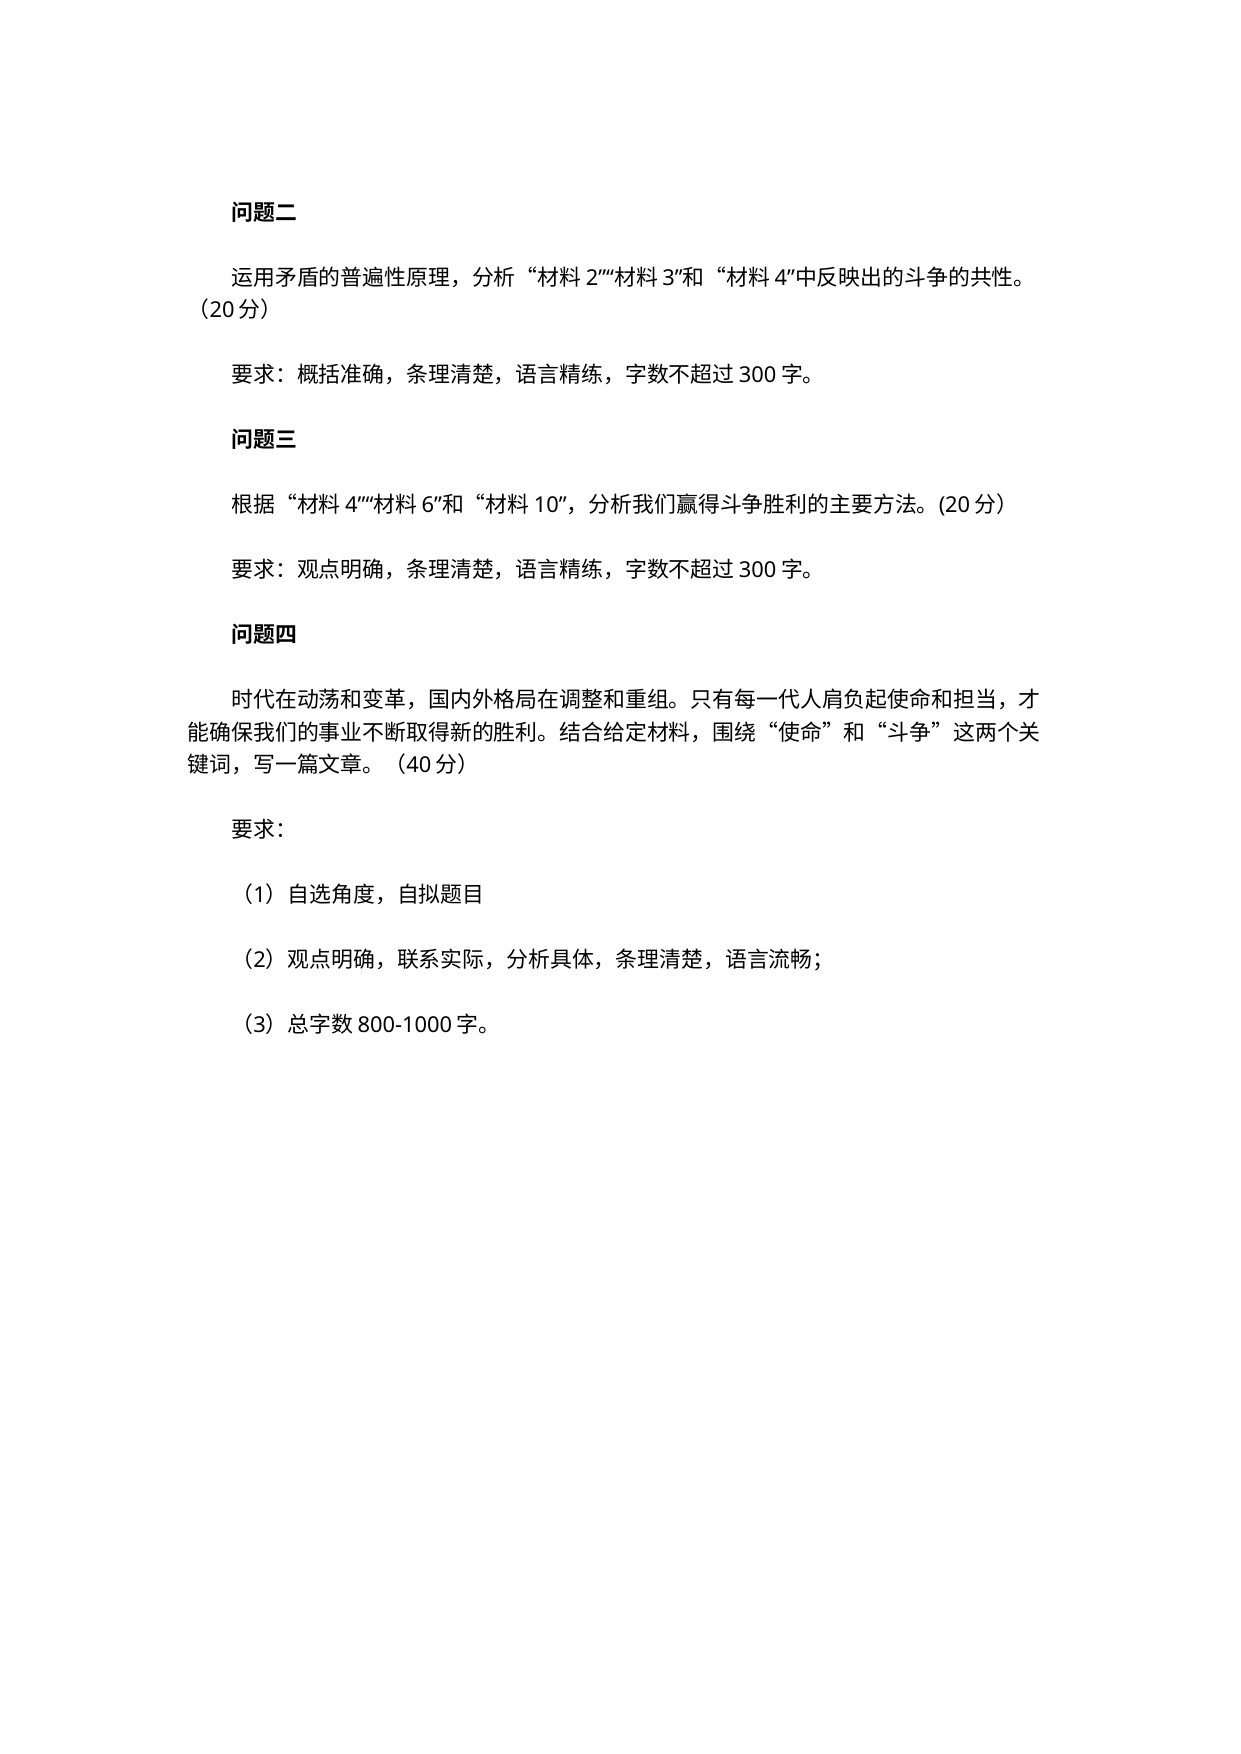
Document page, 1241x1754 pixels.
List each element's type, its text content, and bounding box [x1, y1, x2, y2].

text 时代在动荡和变革，国内外格局在调整和重组。只有每一代人肩负起使命和担当，才能确保我们的事业不断取得新的胜利。结合给定材料，围绕“使命”和“斗争”这两个关键词，写一篇文章。（40分） [187, 649, 1053, 779]
text 要求：概括准确，条理清楚，语言精练，字数不超过300字。 [187, 324, 1053, 389]
text 运用矛盾的普遍性原理，分析“材料2”“材料3”和“材料4”中反映出的斗争的共性。（20分） [187, 227, 1053, 324]
text （2）观点明确，联系实际，分析具体，条理清楚，语言流畅； [187, 909, 1053, 974]
text 问题四 [187, 584, 1053, 649]
text 问题二 [187, 162, 1053, 227]
text 根据“材料4”“材料6”和“材料10”，分析我们赢得斗争胜利的主要方法。(20分） [187, 454, 1053, 519]
text （3）总字数800-1000字。 [187, 974, 1053, 1039]
text 要求：观点明确，条理清楚，语言精练，字数不超过300字。 [187, 519, 1053, 584]
text 要求： [187, 779, 1053, 844]
text （1）自选角度，自拟题目 [187, 844, 1053, 909]
text 问题三 [187, 389, 1053, 454]
